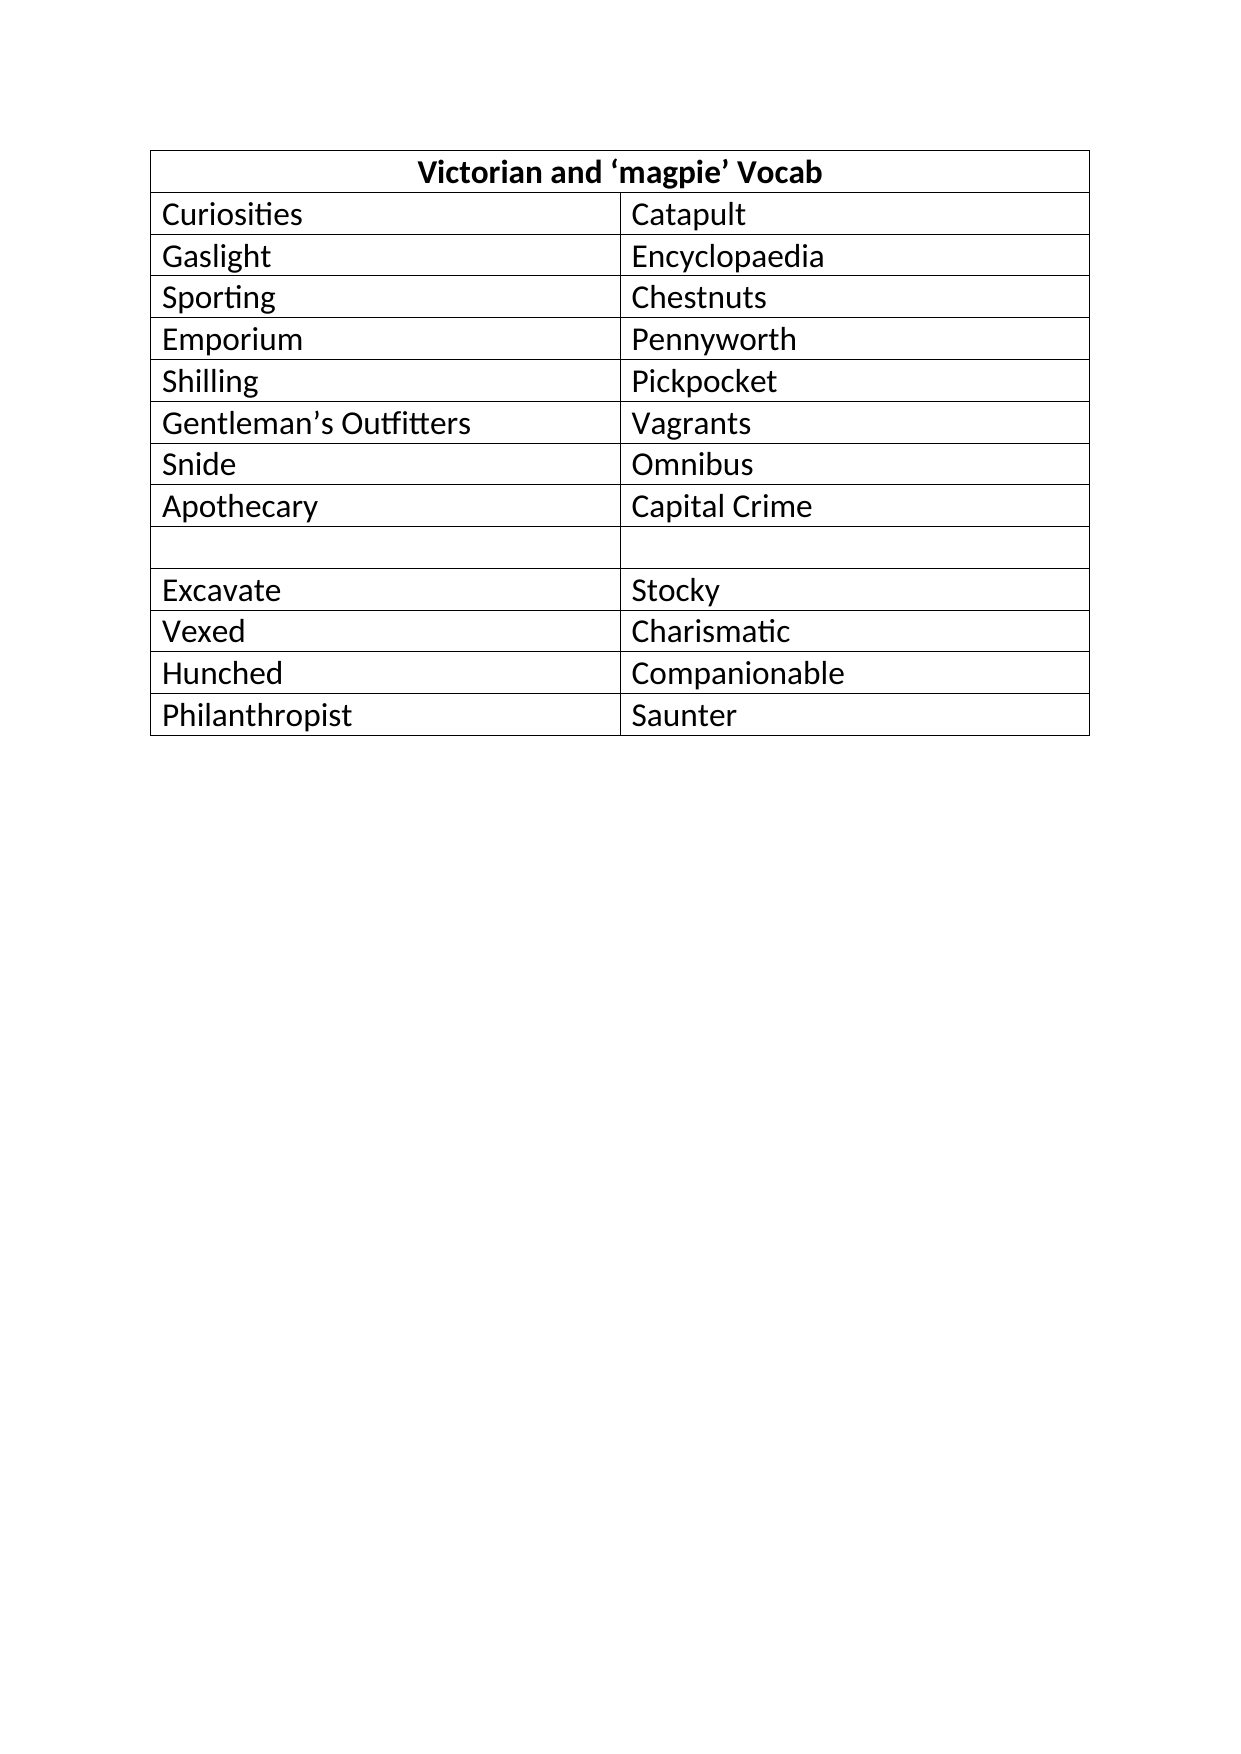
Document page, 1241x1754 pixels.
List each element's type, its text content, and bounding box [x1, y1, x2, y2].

table_cell Emporium [151, 318, 620, 359]
table_cell Sporting [151, 276, 620, 317]
table_cell Philanthropist [151, 694, 620, 735]
table_cell Gentleman’s Outfitters [151, 402, 620, 442]
table_cell [621, 527, 1089, 568]
table_header Victorian and ‘magpie’ Vocab [151, 151, 1089, 192]
table_cell Hunched [151, 652, 620, 693]
table_cell Vexed [151, 611, 620, 651]
table_cell Vagrants [621, 402, 1089, 442]
table_cell Saunter [621, 694, 1089, 735]
table_cell Excavate [151, 569, 620, 609]
table_cell Pennyworth [621, 318, 1089, 359]
table_cell Snide [151, 444, 620, 484]
table_cell Capital Crime [621, 485, 1089, 526]
table_cell Stocky [621, 569, 1089, 609]
table_cell Pickpocket [621, 360, 1089, 401]
table_cell Curiosities [151, 193, 620, 233]
table_cell Chestnuts [621, 276, 1089, 317]
table_cell Gaslight [151, 235, 620, 275]
table_cell Companionable [621, 652, 1089, 693]
table_cell Apothecary [151, 485, 620, 526]
table_cell Catapult [621, 193, 1089, 233]
table_cell Omnibus [621, 444, 1089, 484]
table_cell Encyclopaedia [621, 235, 1089, 275]
table_cell Shilling [151, 360, 620, 401]
table_cell Charismatic [621, 611, 1089, 651]
table_cell [151, 527, 620, 568]
